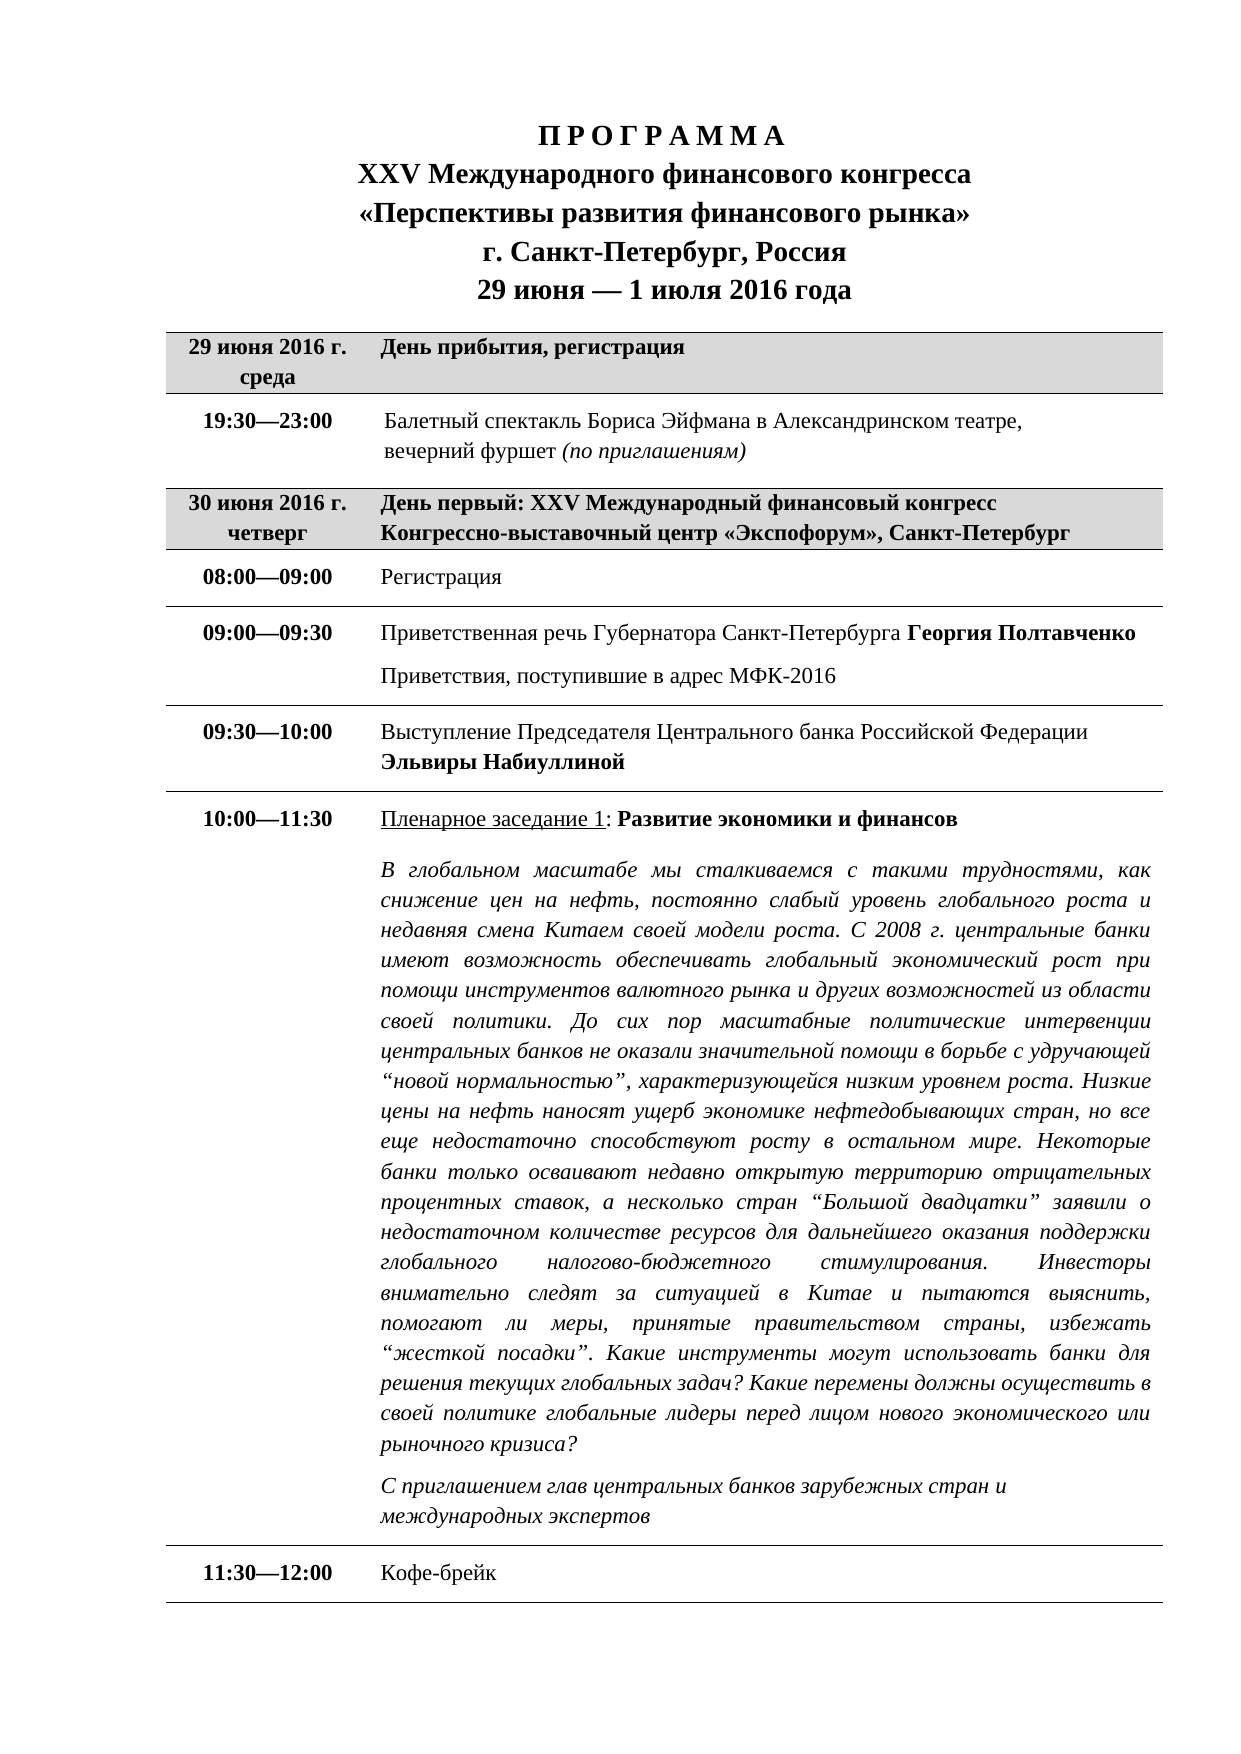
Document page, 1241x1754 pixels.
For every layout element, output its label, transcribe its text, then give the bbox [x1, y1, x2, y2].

table_cell 11:30—12:00 [166, 1546, 369, 1602]
table_header 29 июня 2016 г. среда [166, 333, 369, 393]
table_cell Кофе-брейк [369, 1546, 1163, 1602]
table_cell Приветственная речь Губернатора Санкт-Петербурга Георгия Полтавченко Приветствия, поступившие в адрес МФК-2016 [369, 607, 1163, 705]
table_cell Выступление Председателя Центрального банка Российской Федерации Эльвиры Набиуллиной [369, 706, 1163, 791]
table_cell 09:00—09:30 [166, 607, 369, 705]
table_cell Пленарное заседание 1: Развитие экономики и финансов В глобальном масштабе мы сталкиваемся с такими трудностями, как снижение цен на нефть, постоянно слабый уровень глобального роста и недавняя смена Китаем своей модели роста. С 2008 г. центральные банки имеют возможность обеспечивать глобальный экономический рост при помощи инструментов валютного рынка и других возможностей из области своей политики. До сих пор масштабные политические интервенции центральных банков не оказали значительной помощи в борьбе с удручающей “новой нормальностью”, характеризующейся низким уровнем роста. Низкие цены на нефть наносят ущерб экономике нефтедобывающих стран, но все еще недостаточно способствуют росту в остальном мире. Некоторые банки только осваивают недавно открытую территорию отрицательных процентных ставок, а несколько стран “Большой двадцатки” заявили о недостаточном количестве ресурсов для дальнейшего оказания поддержки глобального налогово-бюджетного стимулирования. Инвесторы внимательно следят за ситуацией в Китае и пытаются выяснить, помогают ли меры, принятые правительством страны, избежать “жесткой посадки”. Какие инструменты могут использовать банки для решения текущих глобальных задач? Какие перемены должны осуществить в своей политике глобальные лидеры перед лицом нового экономического или рыночного кризиса? С приглашением глав центральных банков зарубежных стран и международных экспертов [369, 792, 1163, 1545]
table_cell День первый: XXV Международный финансовый конгресс Конгрессно-выставочный центр «Экспофорум», Санкт-Петербург [369, 489, 1163, 549]
table_cell Балетный спектакль Бориса Эйфмана в Александринском театре, вечерний фуршет (по приглашениям) [369, 394, 1163, 488]
table_cell 30 июня 2016 г. четверг [166, 489, 369, 549]
table_cell 19:30—23:00 [166, 394, 369, 488]
table_cell 10:00—11:30 [166, 792, 369, 1545]
table_header День прибытия, регистрация [369, 333, 1163, 393]
table_cell Регистрация [369, 550, 1163, 606]
table_cell 08:00—09:00 [166, 550, 369, 606]
table_cell 09:30—10:00 [166, 706, 369, 791]
text ПРОГРАММА XXV Международного финансового конгресса «Перспективы развития финансового рынка» г. Санкт-Петербург, Россия 29 июня — 1 июля 2016 года [177, 118, 1152, 306]
